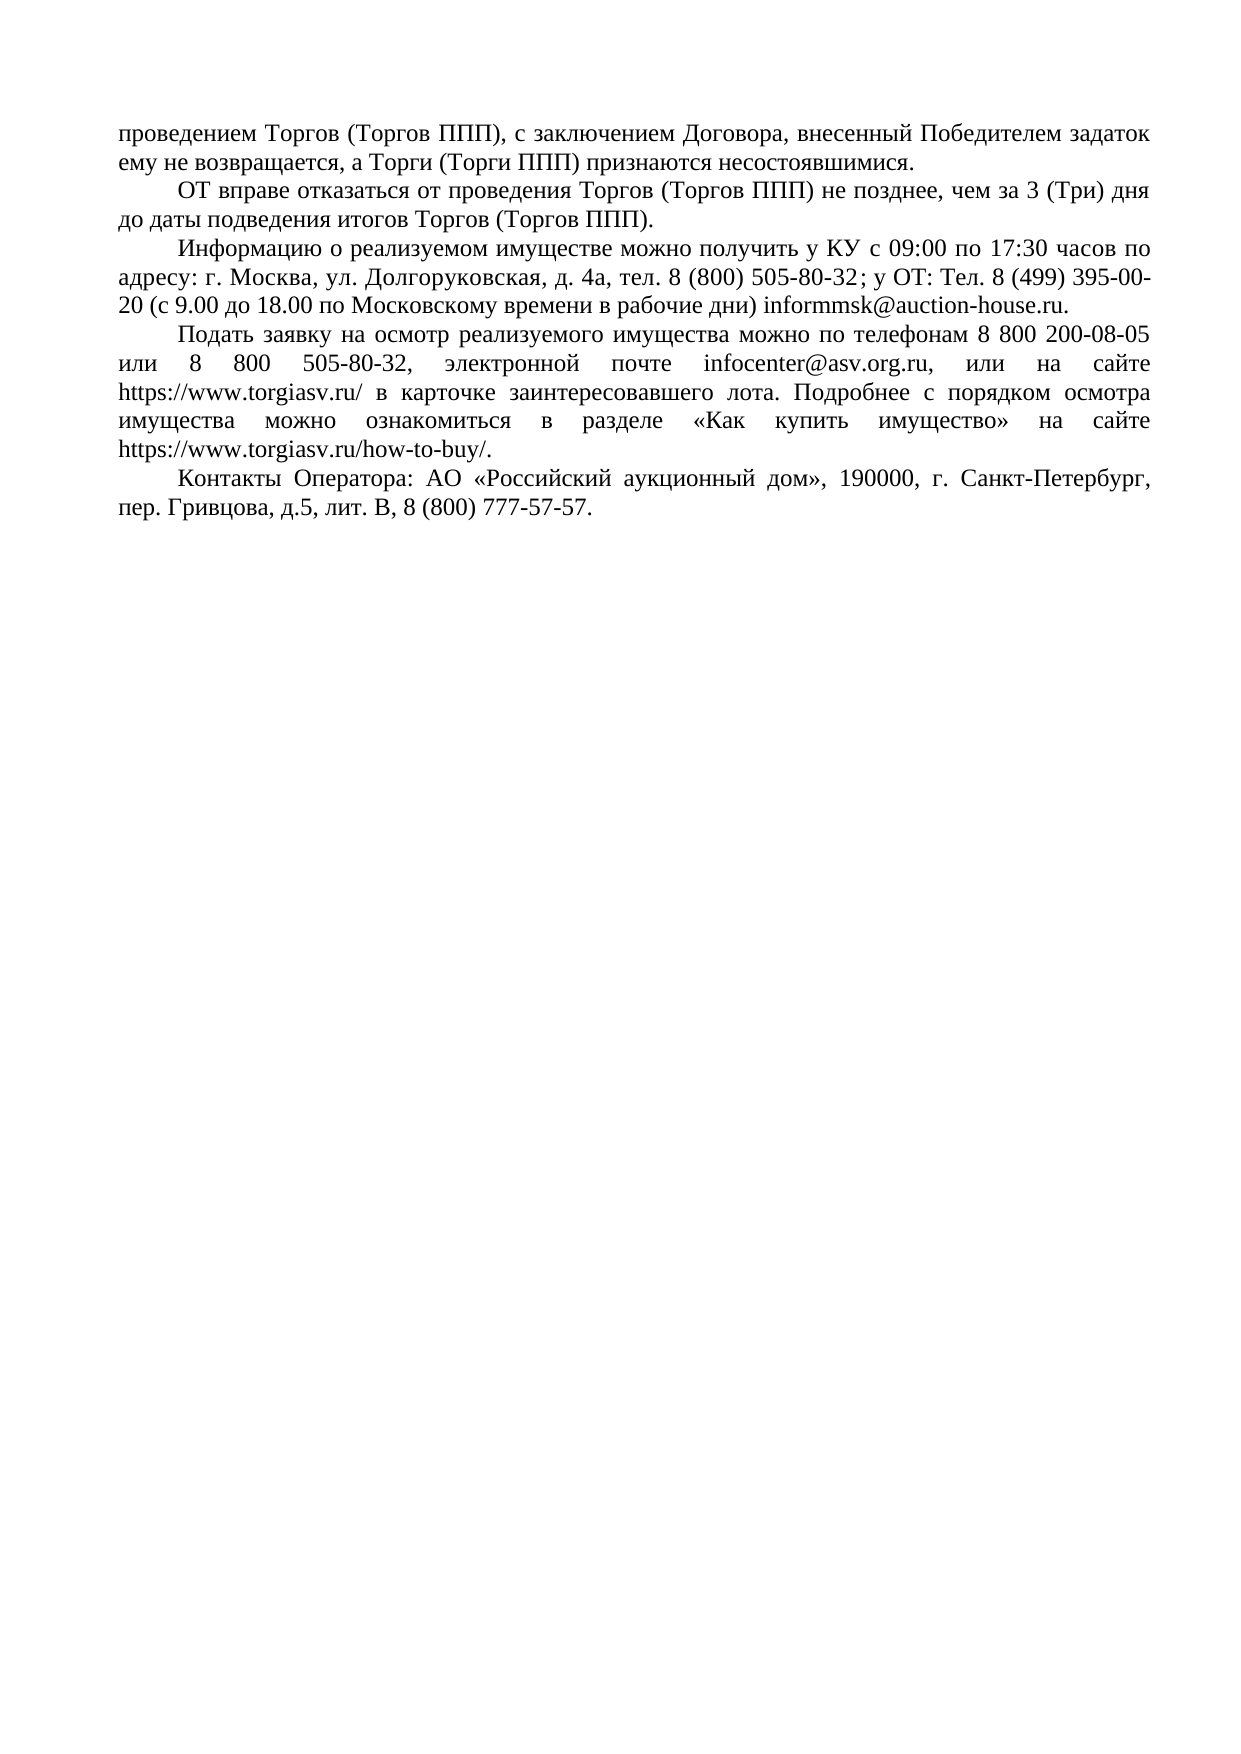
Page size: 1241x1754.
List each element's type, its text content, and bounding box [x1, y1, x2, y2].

text Контакты Оператора: АО «Российский аукционный дом», 190000, г. Санкт-Петербург, пер. Гривцова, д.5, лит. В, 8 (800) 777-57-57. [118, 463, 1151, 521]
text ОТ вправе отказаться от проведения Торгов (Торгов ППП) не позднее, чем за 3 (Три) дня до даты подведения итогов Торгов (Торгов ППП). [118, 176, 1151, 233]
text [118, 118, 1151, 176]
text Информацию о реализуемом имуществе можно получить у КУ с 09:00 по 17:30 часов по адресу: г. Москва, ул. Долгоруковская, д. 4а, тел. 8 (800) 505-80-32; у ОТ: Тел. 8 (499) 395-00-20 (с 9.00 до 18.00 по Московскому времени в рабочие дни) informmsk@auction-house.ru. [118, 233, 1151, 319]
text Подать заявку на осмотр реализуемого имущества можно по телефонам 8 800 200-08-05 или 8 800 505-80-32, электронной почте infocenter@asv.org.ru, или на сайте https://www.torgiasv.ru/ в карточке заинтересовавшего лота. Подробнее с порядком осмотра имущества можно ознакомиться в разделе «Как купить имущество» на сайте https://www.torgiasv.ru/how-to-buy/. [118, 319, 1151, 463]
